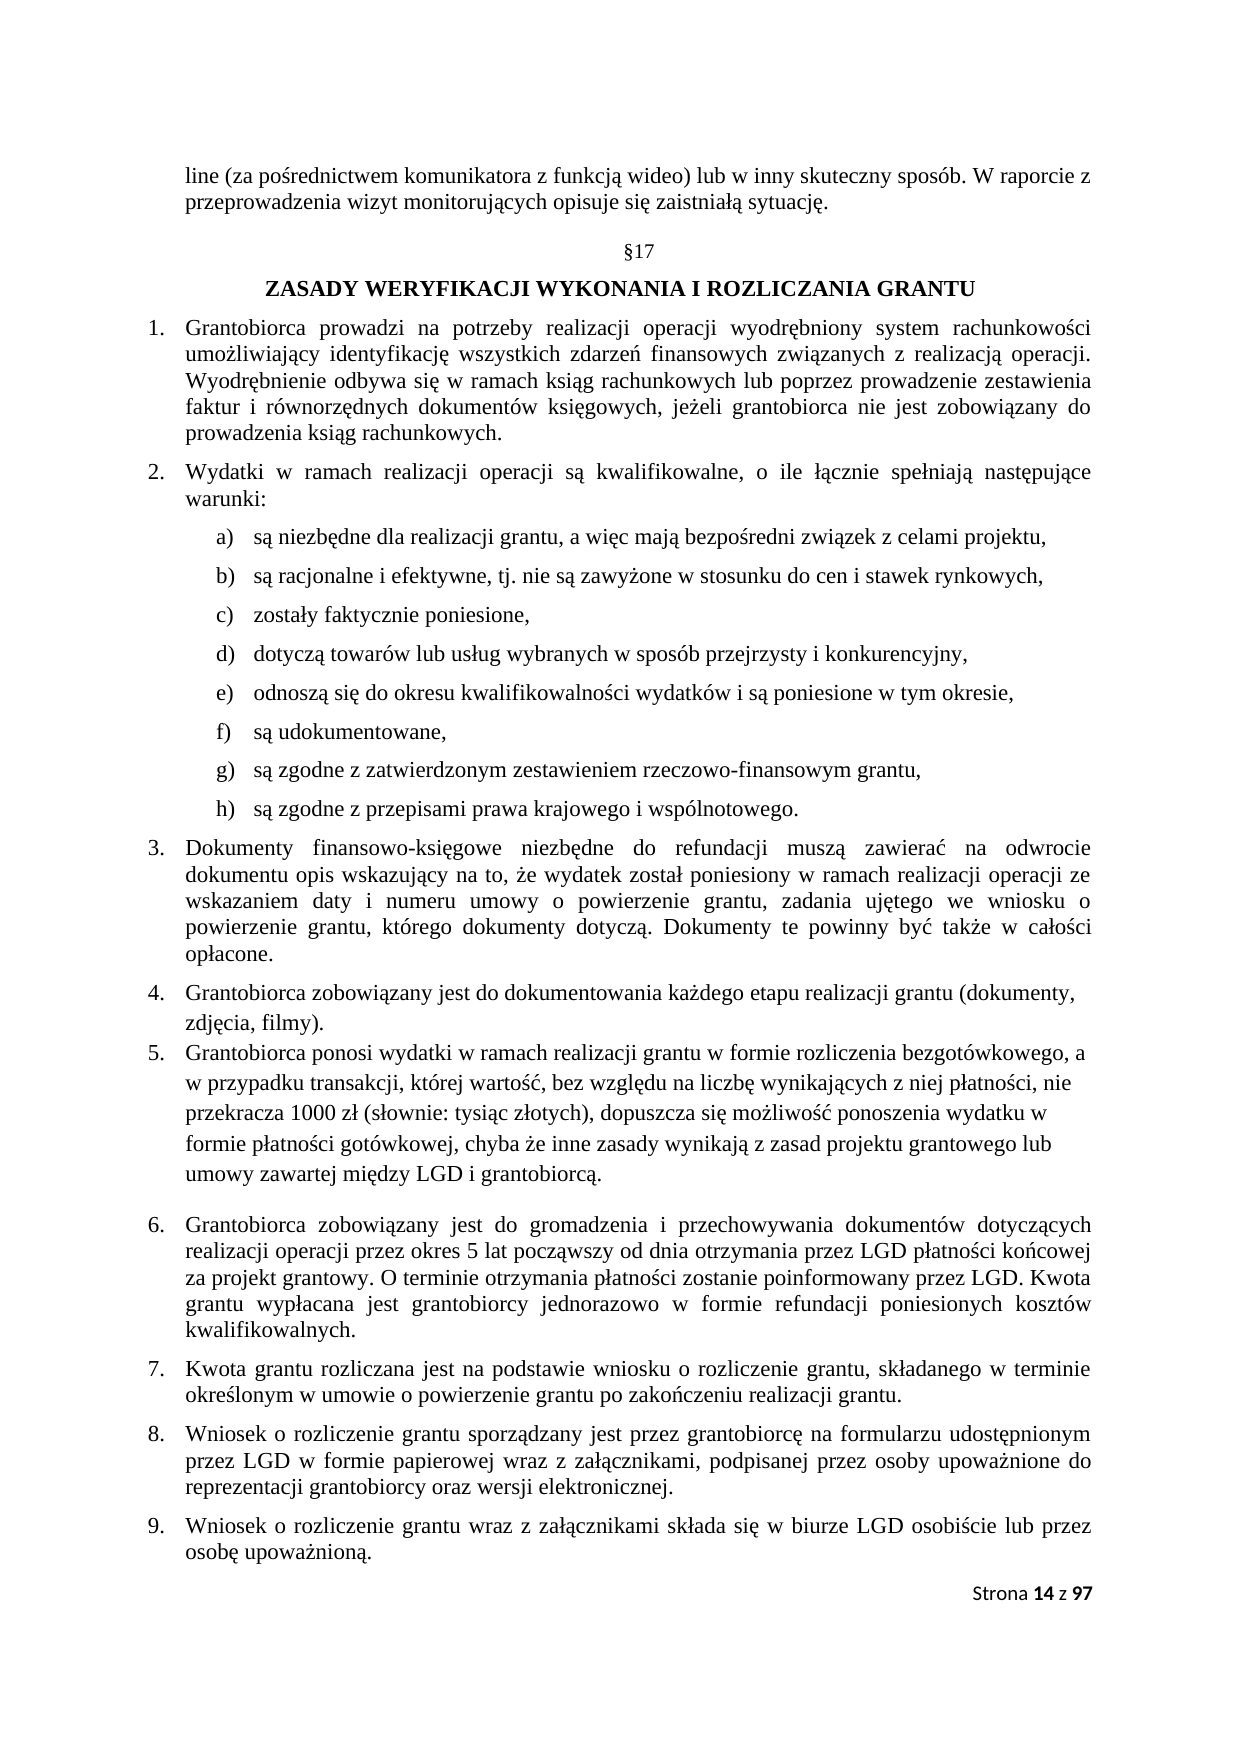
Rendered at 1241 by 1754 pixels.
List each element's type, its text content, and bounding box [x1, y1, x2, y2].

subtitle dotyczą towarów lub usług wybranych w sposób przejrzysty i konkurencyjny, [216, 640, 1093, 666]
subtitle Grantobiorca zobowiązany jest do gromadzenia i przechowywania dokumentów dotyczących realizacji operacji przez okres 5 lat począwszy od dnia otrzymania przez LGD płatności końcowej za projekt grantowy. O terminie otrzymania płatności zostanie poinformowany przez LGD. Kwota grantu wypłacana jest grantobiorcy jednorazowo w formie refundacji poniesionych kosztów kwalifikowalnych. [148, 1211, 1093, 1343]
subtitle są udokumentowane, [216, 718, 1093, 744]
list Grantobiorca ponosi wydatki w ramach realizacji grantu w formie rozliczenia bezgotówkowego, a w przypadku transakcji, której wartość, bez względu na liczbę wynikających z niej płatności, nie przekracza 1000 zł (słownie: tysiąc złotych), dopuszcza się możliwość ponoszenia wydatku w formie płatności gotówkowej, chyba że inne zasady wynikają z zasad projektu grantowego lub umowy zawartej między LGD i grantobiorcą. [148, 1039, 1093, 1186]
subtitle Wydatki w ramach realizacji operacji są kwalifikowalne, o ile łącznie spełniają następujące warunki: [148, 458, 1093, 511]
list Grantobiorca zobowiązany jest do dokumentowania każdego etapu realizacji grantu (dokumenty, zdjęcia, filmy). [148, 978, 1093, 1035]
subtitle są zgodne z przepisami prawa krajowego i wspólnotowego. [216, 795, 1093, 822]
subtitle Grantobiorca prowadzi na potrzeby realizacji operacji wyodrębniony system rachunkowości umożliwiający identyfikację wszystkich zdarzeń finansowych związanych z realizacją operacji. Wyodrębnienie odbywa się w ramach ksiąg rachunkowych lub poprzez prowadzenie zestawienia faktur i równorzędnych dokumentów księgowych, jeżeli grantobiorca nie jest zobowiązany do prowadzenia ksiąg rachunkowych. [148, 314, 1093, 446]
subtitle są niezbędne dla realizacji grantu, a więc mają bezpośredni związek z celami projektu, [216, 523, 1093, 550]
subtitle Dokumenty finansowo-księgowe niezbędne do refundacji muszą zawierać na odwrocie dokumentu opis wskazujący na to, że wydatek został poniesiony w ramach realizacji operacji ze wskazaniem daty i numeru umowy o powierzenie grantu, zadania ujętego we wniosku o powierzenie grantu, którego dokumenty dotyczą. Dokumenty te powinny być także w całości opłacone. [148, 834, 1093, 966]
subtitle Wniosek o rozliczenie grantu sporządzany jest przez grantobiorcę na formularzu udostępnionym przez LGD w formie papierowej wraz z załącznikami, podpisanej przez osoby upoważnione do reprezentacji grantobiorcy oraz wersji elektronicznej. [148, 1420, 1093, 1499]
subtitle są racjonalne i efektywne, tj. nie są zawyżone w stosunku do cen i stawek rynkowych, [216, 562, 1093, 589]
subtitle Kwota grantu rozliczana jest na podstawie wniosku o rozliczenie grantu, składanego w terminie określonym w umowie o powierzenie grantu po zakończeniu realizacji grantu. [148, 1355, 1093, 1408]
subtitle Wniosek o rozliczenie grantu wraz z załącznikami składa się w biurze LGD osobiście lub przez osobę upoważnioną. [148, 1512, 1093, 1564]
subtitle odnoszą się do okresu kwalifikowalności wydatków i są poniesione w tym okresie, [216, 679, 1093, 705]
subtitle ZASADY WERYFIKACJI WYKONANIA I ROZLICZANIA GRANTU [148, 275, 1093, 301]
subtitle zostały faktycznie poniesione, [216, 601, 1093, 627]
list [148, 162, 1093, 214]
subtitle są zgodne z zatwierdzonym zestawieniem rzeczowo-finansowym grantu, [216, 757, 1093, 783]
list §17 [185, 238, 1093, 263]
